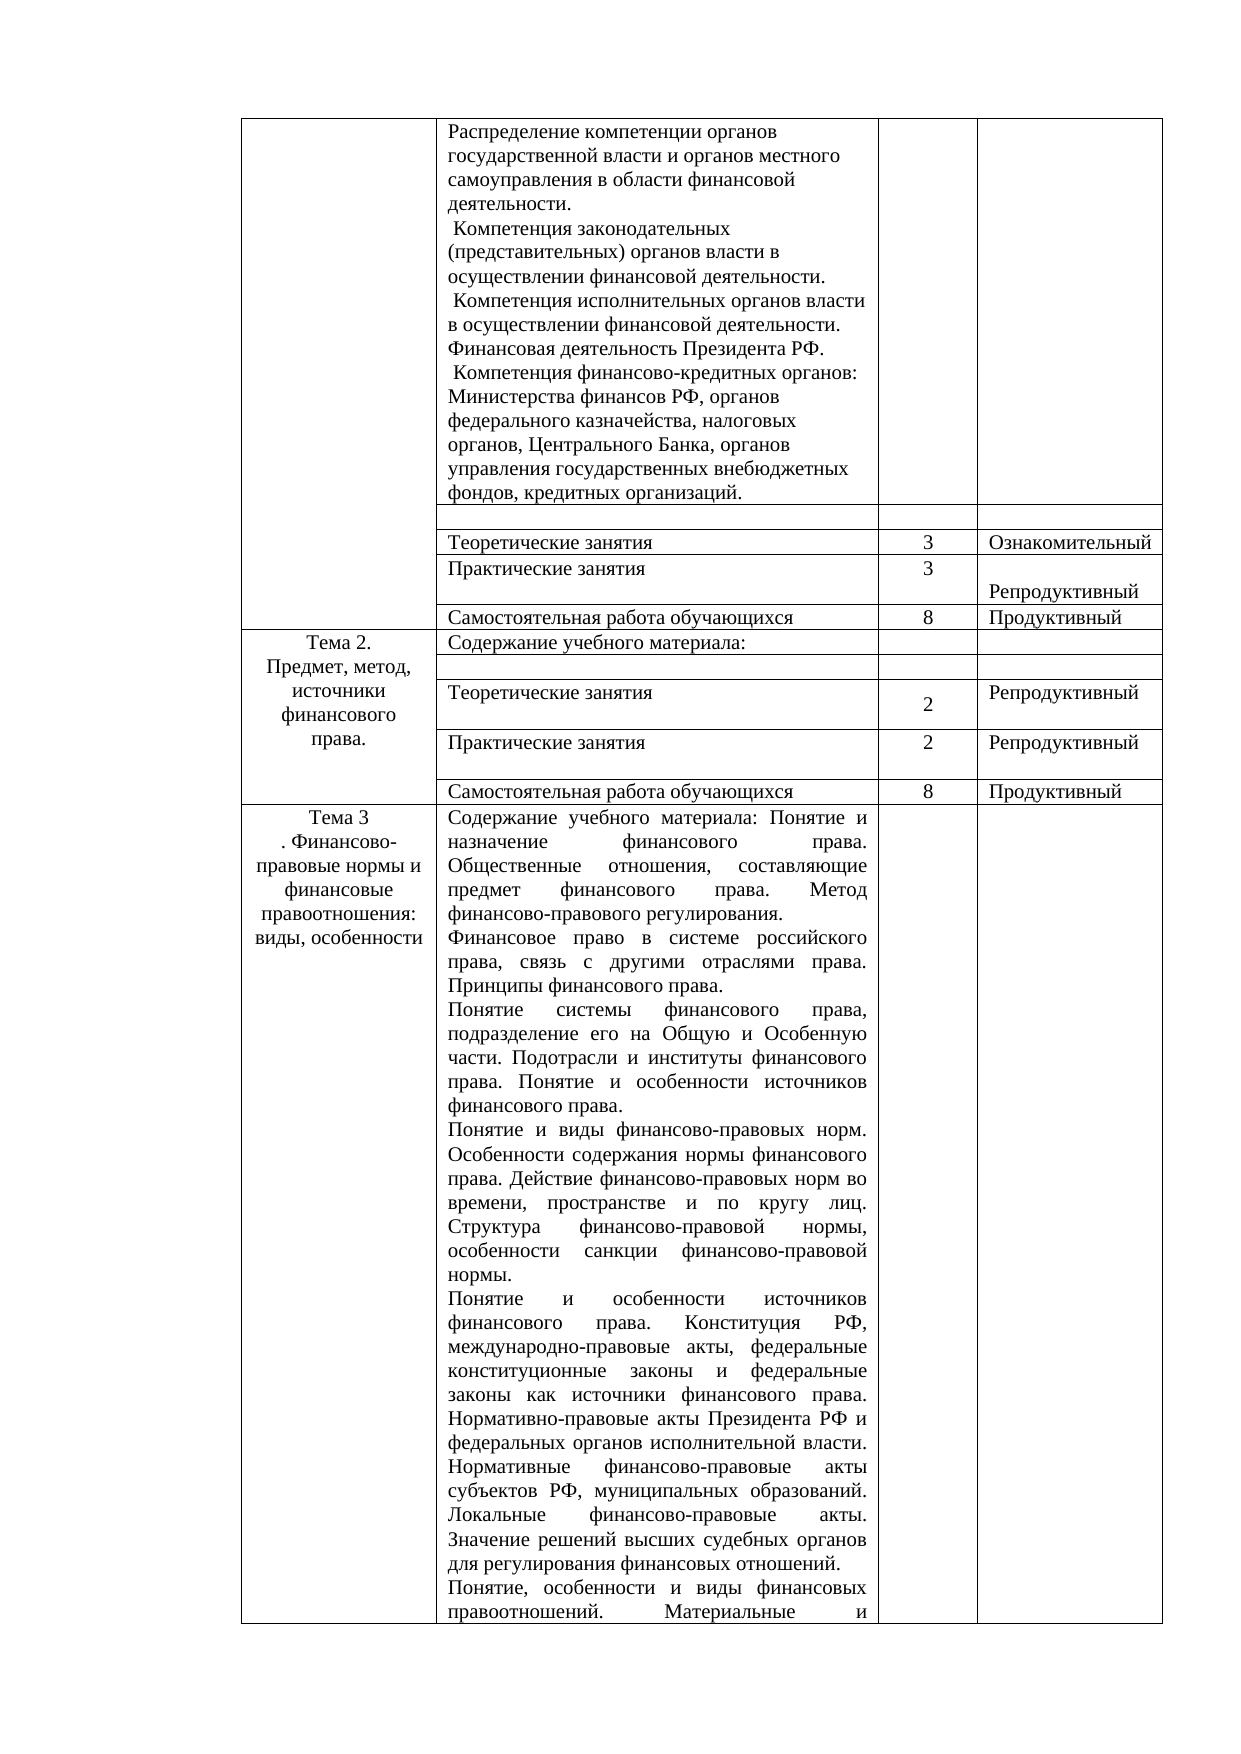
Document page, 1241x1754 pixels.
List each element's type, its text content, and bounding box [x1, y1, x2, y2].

table_cell [978, 119, 1162, 504]
table_cell [437, 655, 878, 679]
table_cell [437, 119, 878, 504]
table_cell [879, 505, 977, 529]
table_cell 8 [879, 605, 977, 629]
table_cell Теоретические занятия [437, 530, 878, 554]
table_cell [879, 655, 977, 679]
table_cell Содержание учебного материала: [437, 630, 878, 654]
table_cell Репродуктивный [978, 680, 1162, 729]
table_cell [879, 630, 977, 654]
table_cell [242, 805, 436, 1623]
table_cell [242, 119, 436, 629]
table_cell [978, 505, 1162, 529]
table_cell [978, 805, 1162, 1623]
table_cell Репродуктивный [978, 555, 1162, 603]
table_cell Практические занятия [437, 730, 878, 778]
table_cell 2 [879, 730, 977, 778]
table_cell Продуктивный [978, 605, 1162, 629]
table_cell 8 [879, 780, 977, 803]
table_cell Самостоятельная работа обучающихся [437, 605, 878, 629]
table_cell Теоретические занятия [437, 680, 878, 729]
table_cell [879, 805, 977, 1623]
table_cell 3 [879, 555, 977, 603]
table_cell 3 [879, 530, 977, 554]
table_cell 2 [879, 680, 977, 729]
table_cell [978, 630, 1162, 654]
table_cell Самостоятельная работа обучающихся [437, 780, 878, 803]
table_cell [437, 505, 878, 529]
table_cell Ознакомительный [978, 530, 1162, 554]
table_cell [437, 805, 878, 1623]
table_cell Тема 2. Предмет, метод, источники финансового права. [242, 630, 436, 803]
table_cell [879, 119, 977, 504]
table_cell Продуктивный [978, 780, 1162, 803]
table_cell Репродуктивный [978, 730, 1162, 778]
table_cell [978, 655, 1162, 679]
table_cell Практические занятия [437, 555, 878, 603]
